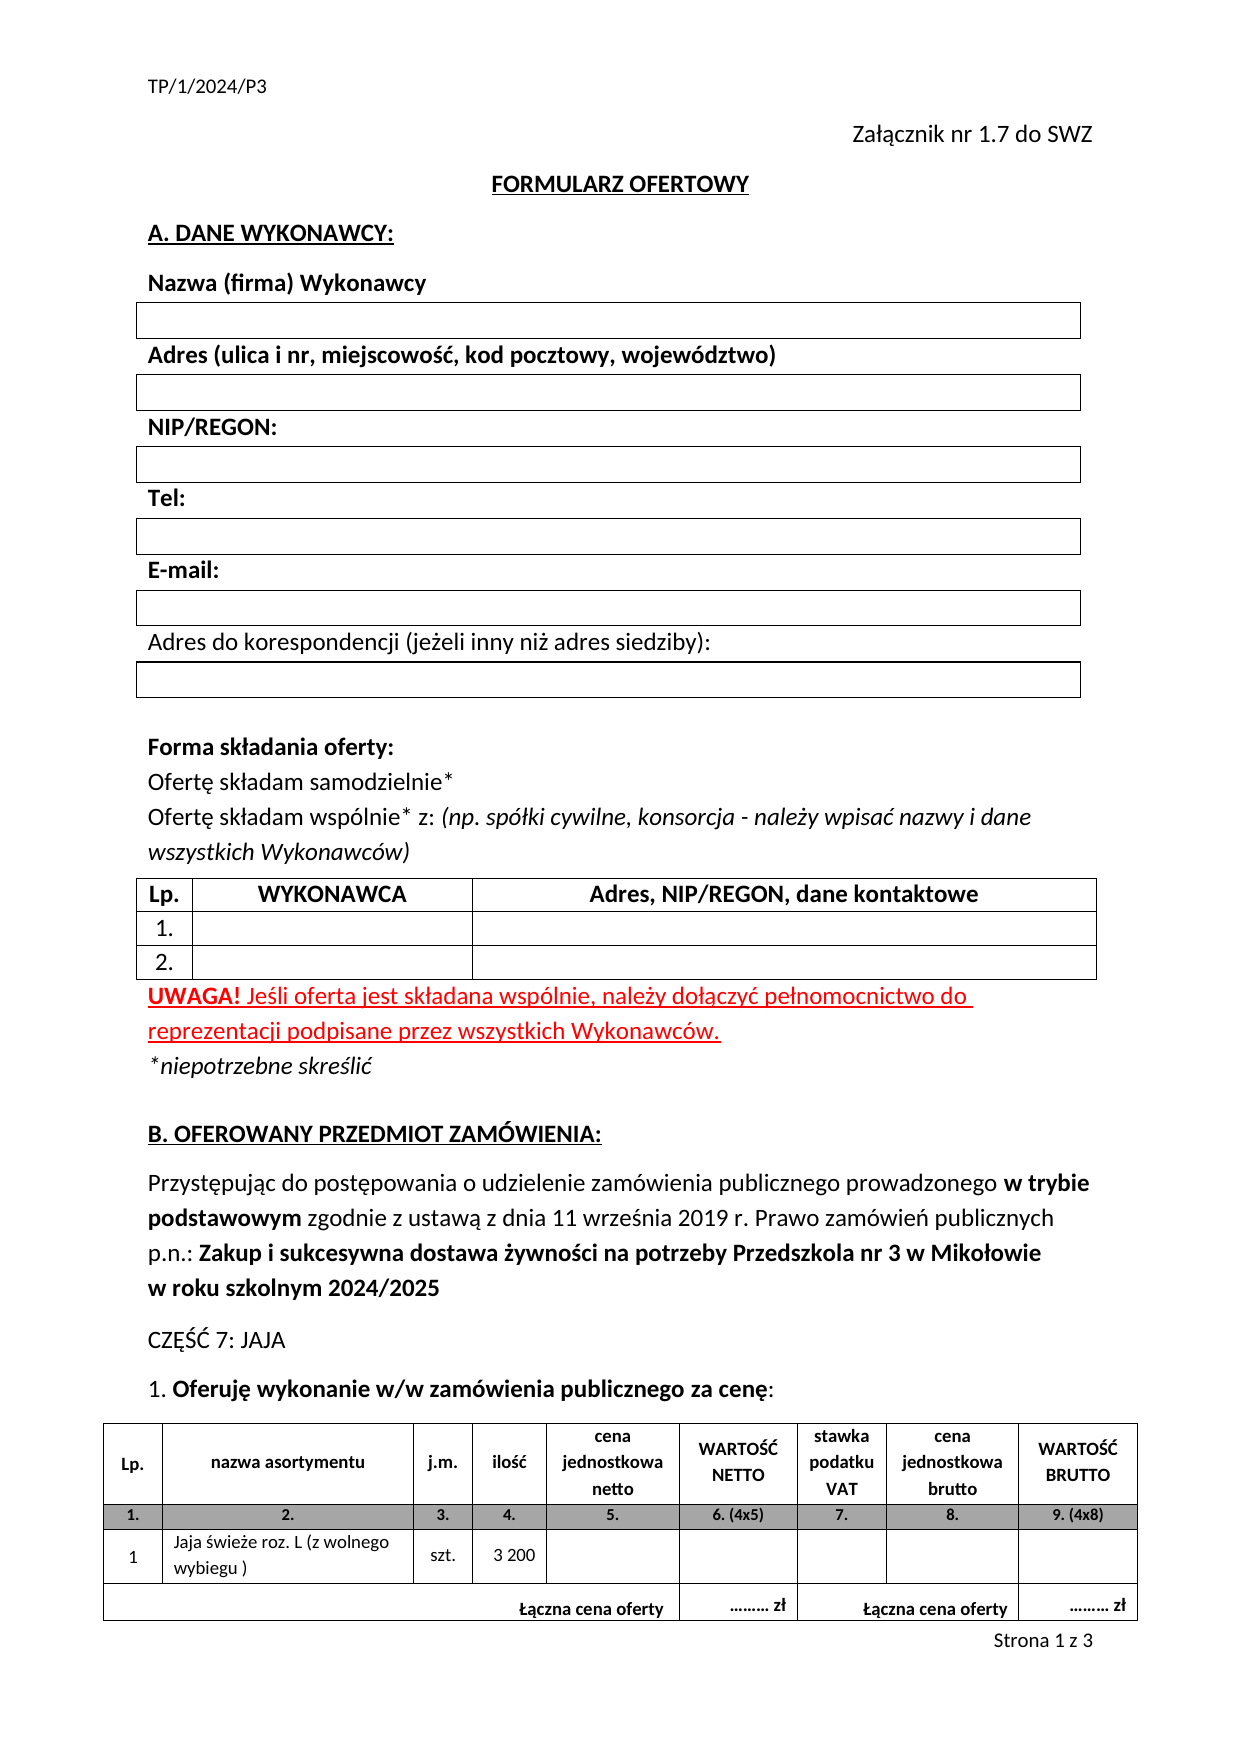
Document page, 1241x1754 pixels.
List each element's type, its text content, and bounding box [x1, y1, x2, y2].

table_header [137, 591, 1080, 625]
table_header WYKONAWCA [193, 879, 472, 911]
table_cell [887, 1530, 1018, 1583]
table_cell ……… zł [680, 1584, 797, 1620]
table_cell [798, 1584, 1018, 1620]
table_header nazwa asortymentu [163, 1424, 413, 1504]
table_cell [104, 1584, 679, 1620]
table_cell 1 [104, 1530, 162, 1583]
table_cell ……… zł [1019, 1584, 1137, 1620]
table_cell [680, 1530, 797, 1583]
table_header [137, 519, 1080, 553]
table_cell 3. [414, 1505, 472, 1529]
table_cell 6. (4x5) [680, 1505, 797, 1529]
text FORMULARZ OFERTOWY [148, 168, 1093, 198]
table_cell 2. [163, 1505, 413, 1529]
table_cell [1019, 1530, 1137, 1583]
table_cell 9. (4x8) [1019, 1505, 1137, 1529]
text Adres do korespondencji (jeżeli inny niż adres siedziby): [148, 626, 1093, 657]
table_header WARTOŚĆ NETTO [680, 1424, 797, 1504]
text Załącznik nr 1.7 do SWZ [148, 118, 1093, 149]
table_header Lp. [137, 879, 192, 911]
text E-mail: [148, 554, 1093, 585]
text Adres (ulica i nr, miejscowość, kod pocztowy, województwo) [148, 339, 1093, 369]
table_header stawka podatku VAT [798, 1424, 886, 1504]
table_cell 8. [887, 1505, 1018, 1529]
table_header [137, 447, 1080, 482]
text A. DANE WYKONAWCY: [148, 217, 1093, 248]
text Ofertę składam samodzielnie* [148, 766, 1093, 797]
text Nazwa (firma) Wykonawcy [148, 267, 1093, 297]
table_cell szt. [414, 1530, 472, 1583]
table_cell 5. [547, 1505, 679, 1529]
text CZĘŚĆ 7: JAJA [148, 1324, 1093, 1354]
table_cell [193, 946, 472, 979]
text Forma składania oferty: [148, 731, 1093, 762]
table_header j.m. [414, 1424, 472, 1504]
table_header [137, 375, 1080, 410]
table_header cena jednostkowa netto [547, 1424, 679, 1504]
table_header Adres, NIP/REGON, dane kontaktowe [473, 879, 1096, 911]
table_header cena jednostkowa brutto [887, 1424, 1018, 1504]
table_cell 1. [137, 912, 192, 945]
text Tel: [148, 483, 1093, 513]
table_cell 7. [798, 1505, 886, 1529]
table_cell [473, 946, 1096, 979]
text B. OFEROWANY PRZEDMIOT ZAMÓWIENIA: [148, 1118, 1093, 1148]
table_header [137, 663, 1080, 697]
text UWAGA! Jeśli oferta jest składana wspólnie, należy dołączyć pełnomocnictwo do reprezentacji podpisane przez wszystkich Wykonawców. [148, 980, 1093, 1045]
table_cell [798, 1530, 886, 1583]
text Ofertę składam wspólnie* z: (np. spółki cywilne, konsorcja - należy wpisać nazwy i dane wszystkich Wykonawców) [148, 801, 1093, 867]
table_header ilość [473, 1424, 546, 1504]
table_header Lp. [104, 1424, 162, 1504]
table_header [137, 303, 1080, 338]
table_cell 1. [104, 1505, 162, 1529]
table_cell Jaja świeże roz. L (z wolnego wybiegu ) [163, 1530, 413, 1583]
table_cell [547, 1530, 679, 1583]
table_header WARTOŚĆ BRUTTO [1019, 1424, 1137, 1504]
table_cell [473, 912, 1096, 945]
table_cell 3 200 [473, 1530, 546, 1583]
text *niepotrzebne skreślić [148, 1050, 1093, 1080]
table_cell 2. [137, 946, 192, 979]
table_cell 4. [473, 1505, 546, 1529]
table_cell [193, 912, 472, 945]
text Przystępując do postępowania o udzielenie zamówienia publicznego prowadzonego w trybie podstawowym zgodnie z ustawą z dnia 11 września 2019 r. Prawo zamówień publicznych p.n.: Zakup i sukcesywna dostawa żywności na potrzeby Przedszkola nr 3 w Mikołowie w roku szkolnym 2024/2025 [148, 1167, 1093, 1303]
text NIP/REGON: [148, 411, 1093, 441]
text 1. Oferuję wykonanie w/w zamówienia publicznego za cenę: [148, 1373, 1093, 1404]
